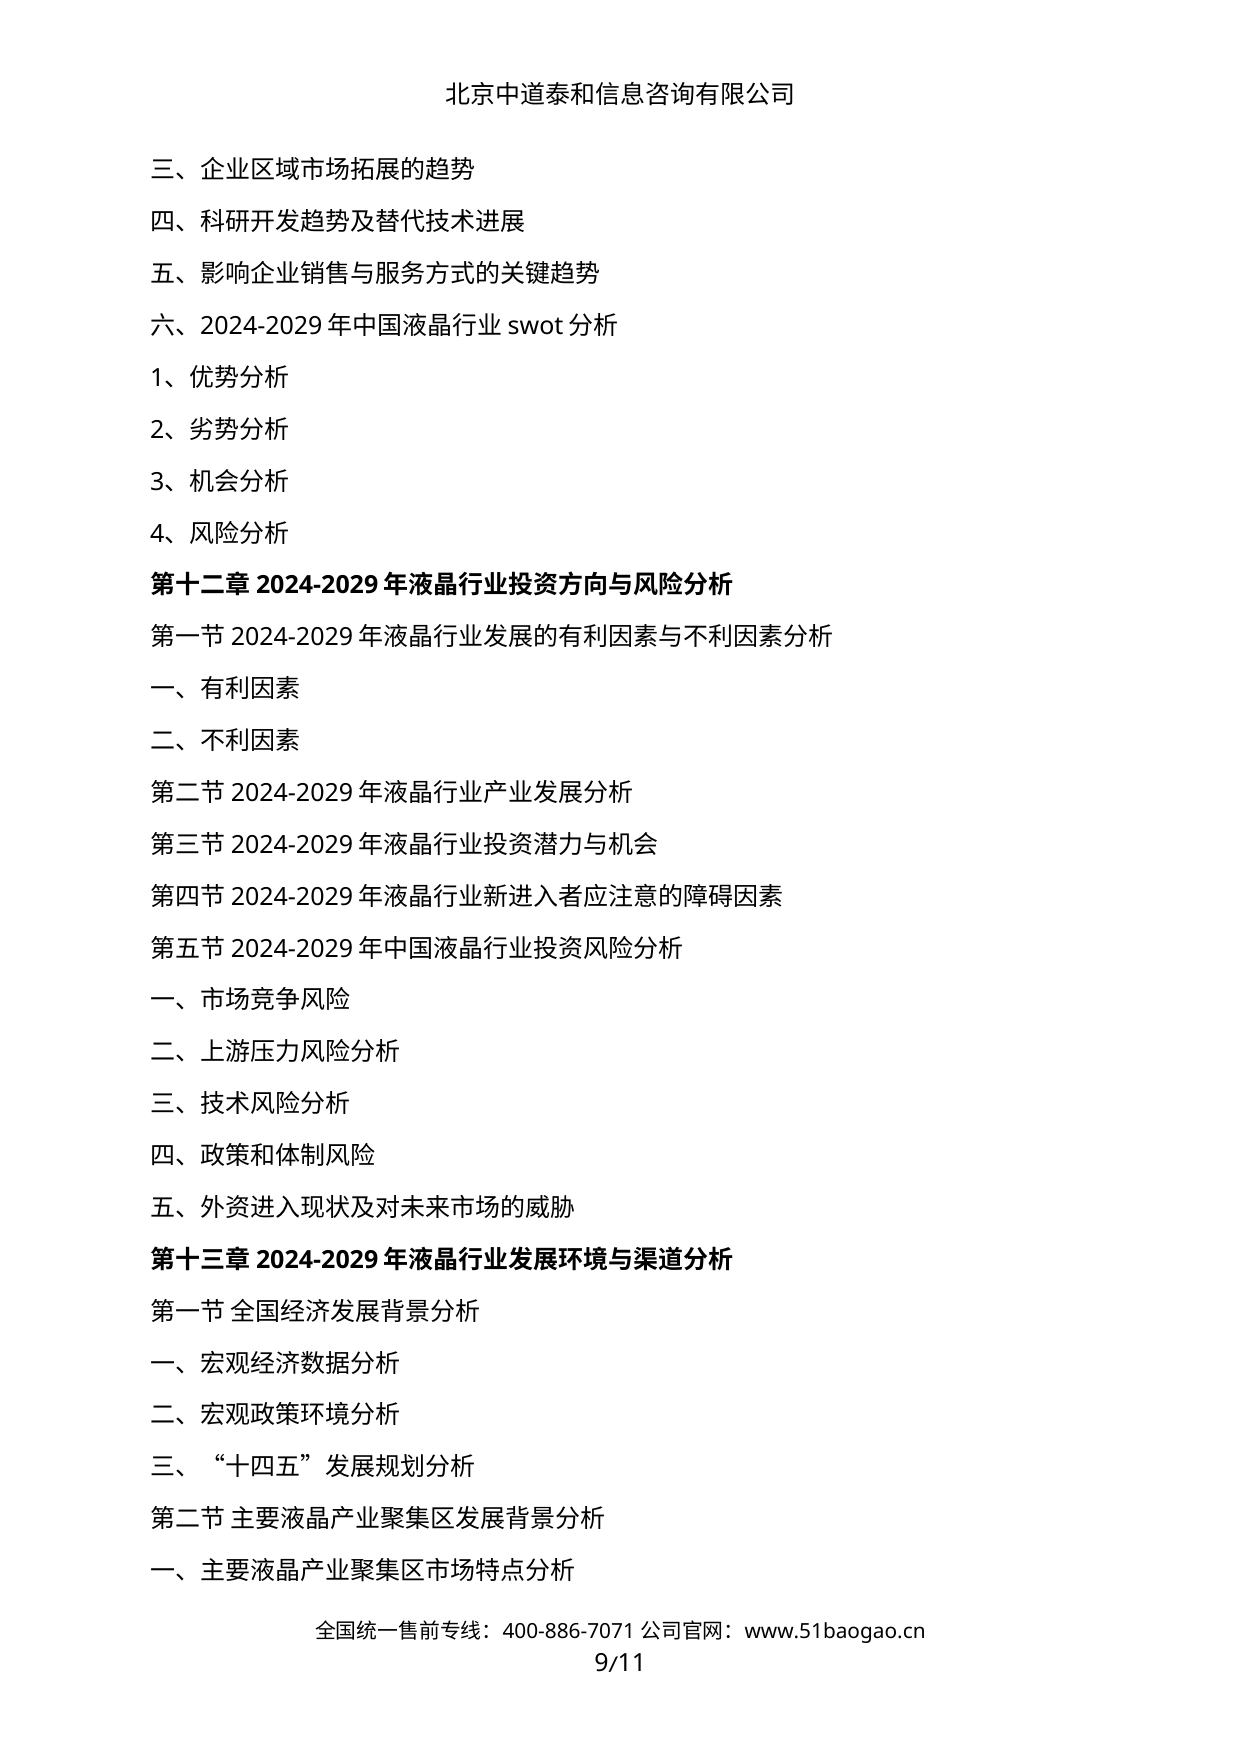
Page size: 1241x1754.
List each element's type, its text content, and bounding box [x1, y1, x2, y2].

text 五、外资进入现状及对未来市场的威胁 [150, 1187, 1090, 1224]
text 三、技术风险分析 [150, 1084, 1090, 1120]
text 3、机会分析 [150, 461, 1090, 497]
text 4、风险分析 [150, 513, 1090, 549]
text 二、上游压力风险分析 [150, 1032, 1090, 1068]
text 第一节 全国经济发展背景分析 [150, 1291, 1090, 1327]
text 第三节 2024-2029年液晶行业投资潜力与机会 [150, 824, 1090, 861]
text 四、科研开发趋势及替代技术进展 [150, 202, 1090, 238]
text 第五节 2024-2029年中国液晶行业投资风险分析 [150, 928, 1090, 964]
text 第十三章 2024-2029年液晶行业发展环境与渠道分析 [150, 1239, 1090, 1276]
text 第四节 2024-2029年液晶行业新进入者应注意的障碍因素 [150, 876, 1090, 912]
text 第二节 2024-2029年液晶行业产业发展分析 [150, 772, 1090, 809]
text 六、2024-2029年中国液晶行业swot分析 [150, 306, 1090, 342]
text 2、劣势分析 [150, 409, 1090, 446]
text 第二节 主要液晶产业聚集区发展背景分析 [150, 1499, 1090, 1535]
text 二、不利因素 [150, 721, 1090, 757]
text 1、优势分析 [150, 357, 1090, 394]
text 第十二章 2024-2029年液晶行业投资方向与风险分析 [150, 565, 1090, 601]
text 第一节 2024-2029年液晶行业发展的有利因素与不利因素分析 [150, 617, 1090, 653]
text 二、宏观政策环境分析 [150, 1395, 1090, 1431]
text 三、“十四五”发展规划分析 [150, 1447, 1090, 1483]
text 一、有利因素 [150, 669, 1090, 705]
text 五、影响企业销售与服务方式的关键趋势 [150, 254, 1090, 290]
text 一、市场竞争风险 [150, 980, 1090, 1016]
text 一、主要液晶产业聚集区市场特点分析 [150, 1551, 1090, 1587]
text 三、企业区域市场拓展的趋势 [150, 150, 1090, 186]
text 四、政策和体制风险 [150, 1136, 1090, 1172]
text 一、宏观经济数据分析 [150, 1343, 1090, 1379]
